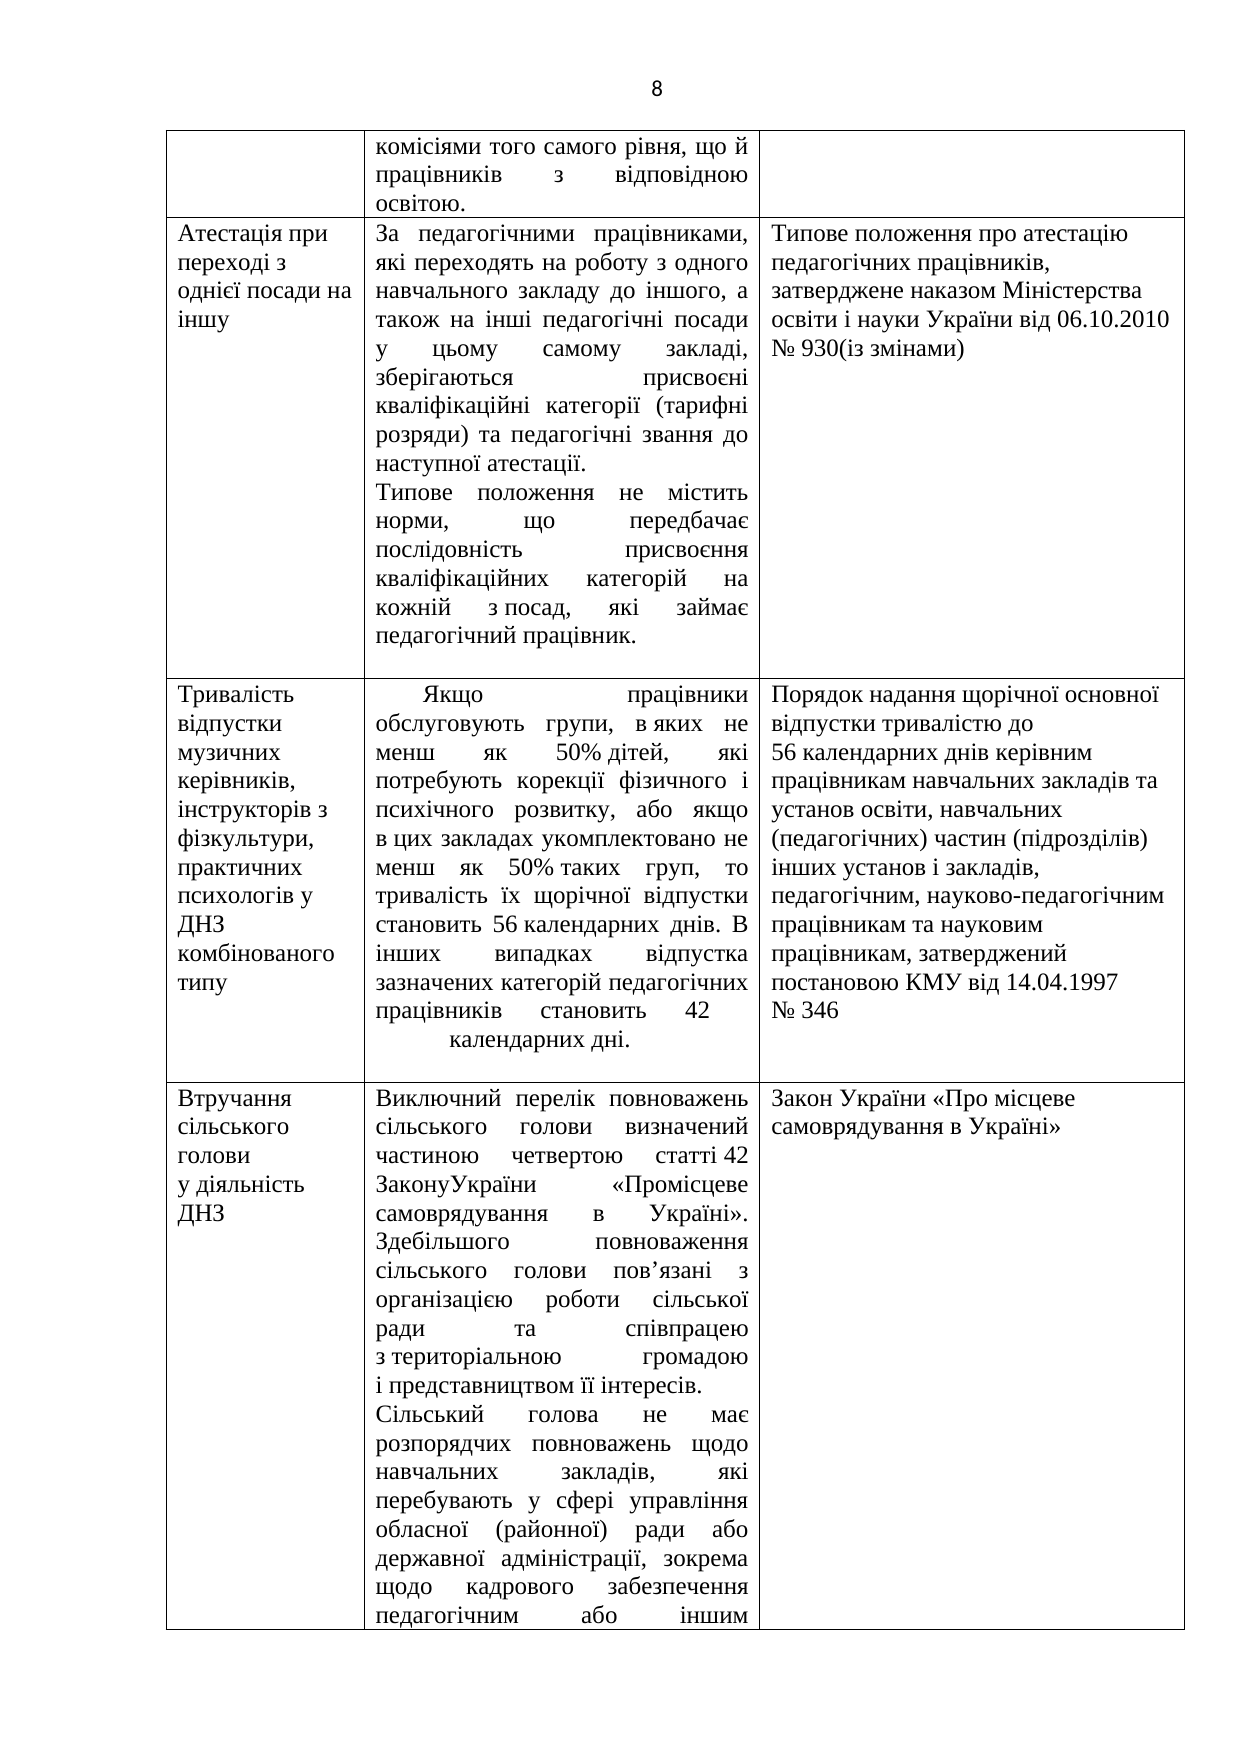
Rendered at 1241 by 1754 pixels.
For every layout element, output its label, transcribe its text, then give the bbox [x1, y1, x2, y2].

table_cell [760, 131, 1184, 217]
table_cell Якщо працівники обслуговують групи, в яких не менш як 50% дітей, які потребують корекції фізичного і психічного розвитку, або якщо в цих закладах укомплектовано не менш як 50% таких груп, то тривалість їх щорічної відпустки становить 56 календарних днів. В інших випадках відпустка зазначених категорій педагогічних працівників становить 42 календарних дні. [365, 679, 759, 1082]
table_cell Тривалість відпустки музичних керівників, інструкторів з фізкультури, практичних психологів у ДНЗ комбінованого типу [167, 679, 364, 1082]
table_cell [365, 1083, 759, 1629]
table_cell Порядок надання щорічної основної відпустки тривалістю до 56 календарних днів керівним працівникам навчальних закладів та установ освіти, навчальних (педагогічних) частин (підрозділів) інших установ і закладів, педагогічним, науково-педагогічним працівникам та науковим працівникам, затверджений постановою КМУ від 14.04.1997 № 346 [760, 679, 1184, 1082]
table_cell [167, 1083, 364, 1629]
table_cell Типове положення про атестацію педагогічних працівників, затверджене наказом Міністерства освіти і науки України від 06.10.2010 № 930(із змінами) [760, 218, 1184, 678]
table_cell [167, 131, 364, 217]
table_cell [760, 1083, 1184, 1629]
table_cell Атестація при переході з однієї посади на іншу [167, 218, 364, 678]
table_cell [365, 131, 759, 217]
table_cell За педагогічними працівниками, які переходять на роботу з одного навчального закладу до іншого, а також на інші педагогічні посади у цьому самому закладі, зберігаються присвоєні кваліфікаційні категорії (тарифні розряди) та педагогічні звання до наступної атестації. Типове положення не містить норми, що передбачає послідовність присвоєння кваліфікаційних категорій на кожній з посад, які займає педагогічний працівник. [365, 218, 759, 678]
